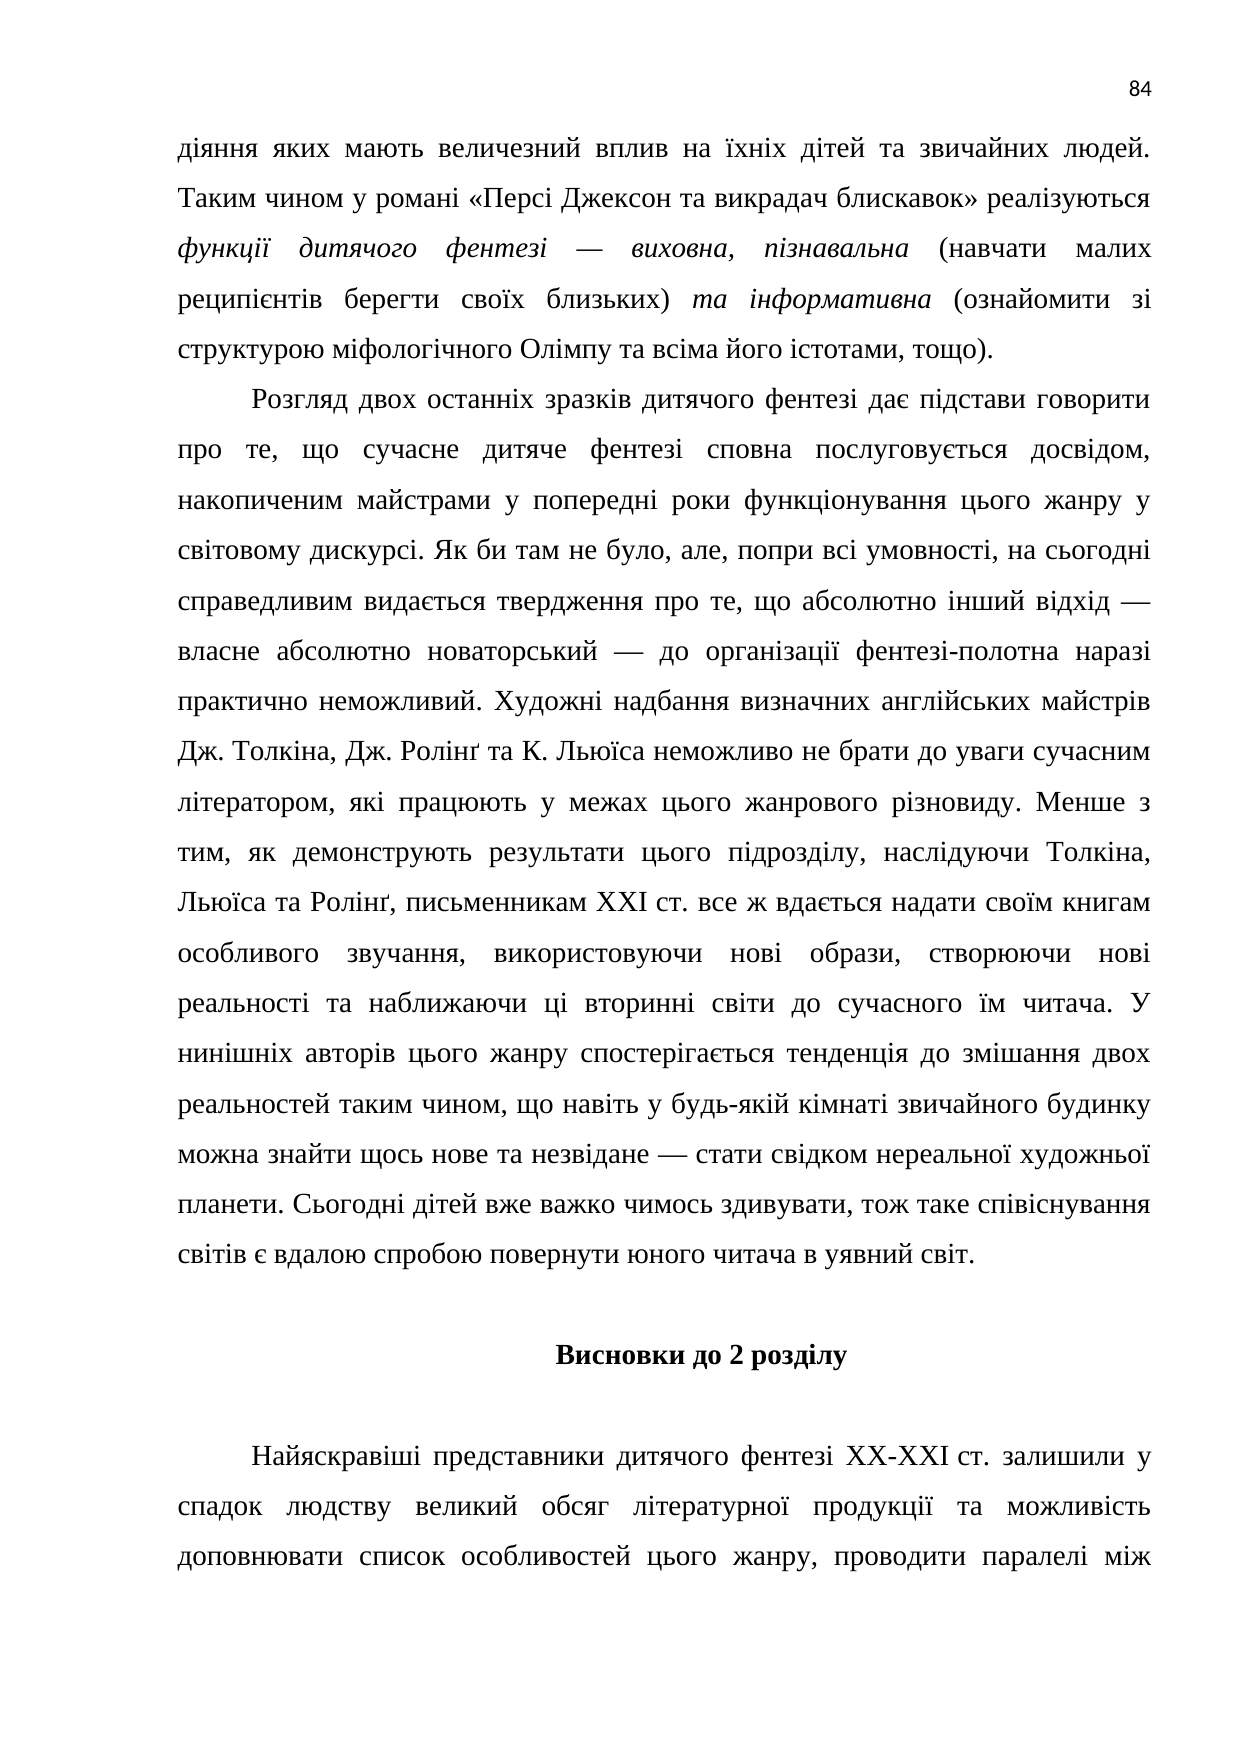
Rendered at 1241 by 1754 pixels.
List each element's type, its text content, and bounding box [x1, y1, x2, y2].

text Висновки до 2 розділу [177, 1337, 1152, 1371]
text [177, 130, 1152, 364]
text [177, 1438, 1152, 1572]
text Розгляд двох останніх зразків дитячого фентезі дає підстави говорити про те, що сучасне дитяче фентезі сповна послуговується досвідом, накопиченим майстрами у попередні роки функціонування цього жанру у світовому дискурсі. Як би там не було, але, попри всі умовності, на сьогодні справедливим видається твердження про те, що абсолютно інший відхід — власне абсолютно новаторський — до організації фентезі-полотна наразі практично неможливий. Художні надбання визначних англійських майстрів Дж. Толкіна, Дж. Ролінґ та К. Льюїса неможливо не брати до уваги сучасним літератором, які працюють у межах цього жанрового різновиду. Менше з тим, як демонструють результати цього підрозділу, наслідуючи Толкіна, Льюїса та Ролінґ, письменникам ХХІ ст. все ж вдається надати своїм книгам особливого звучання, використовуючи нові образи, створюючи нові реальності та наближаючи ці вторинні світи до сучасного їм читача. У нинішніх авторів цього жанру спостерігається тенденція до змішання двох реальностей таким чином, що навіть у будь-якій кімнаті звичайного будинку можна знайти щось нове та незвідане — стати свідком нереальної художньої планети. Сьогодні дітей вже важко чимось здивувати, тож таке співіснування світів є вдалою спробою повернути юного читача в уявний світ. [177, 381, 1152, 1270]
